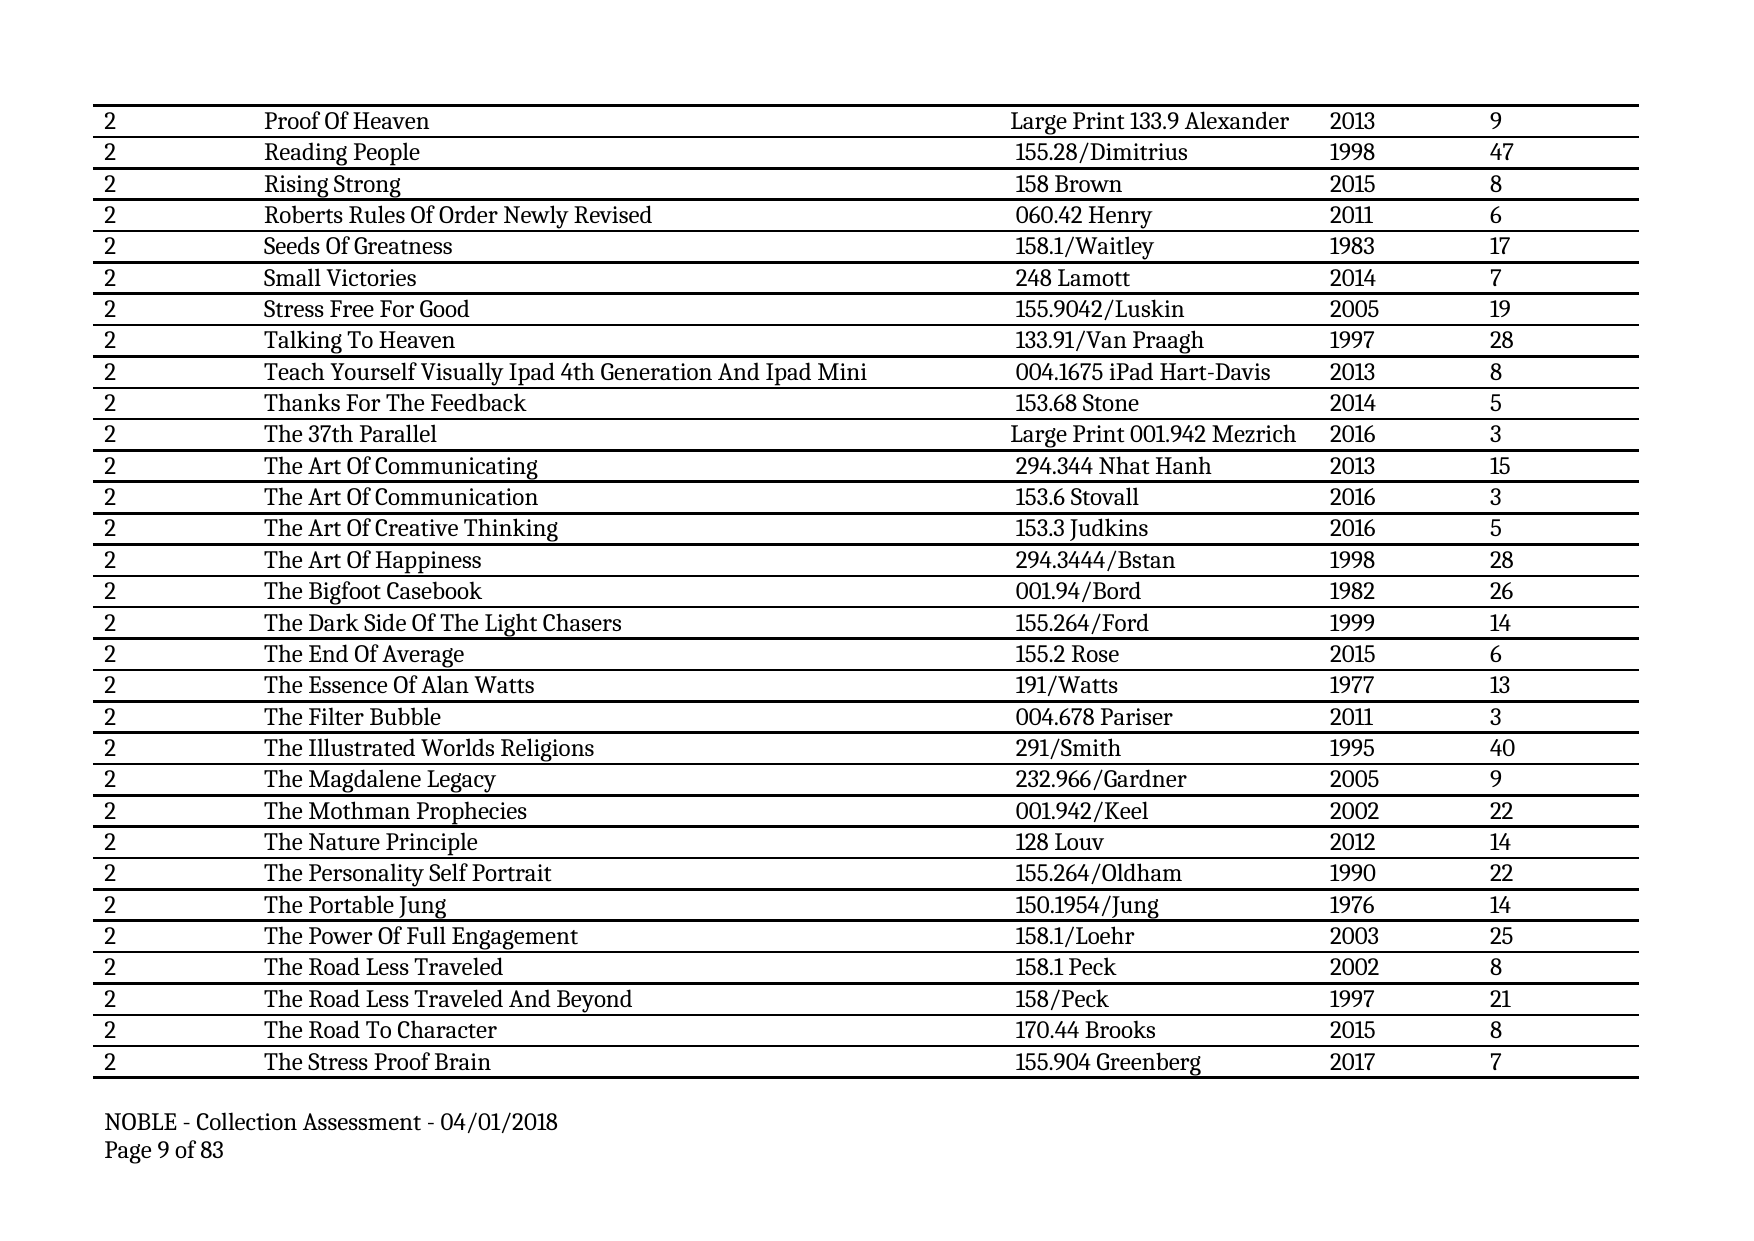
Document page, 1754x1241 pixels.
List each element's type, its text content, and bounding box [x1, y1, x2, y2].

table_cell 155.2 Rose [999, 640, 1319, 668]
table_cell 3 [1479, 703, 1638, 731]
table_cell 1977 [1319, 671, 1478, 700]
table_cell Talking To Heaven [253, 326, 999, 355]
table_cell 2012 [1319, 828, 1478, 857]
table_cell 2 [93, 1047, 253, 1076]
table_cell 2017 [1319, 1047, 1478, 1076]
table_cell 2 [93, 577, 253, 606]
table_cell 2 [93, 1016, 253, 1045]
table_cell 9 [1479, 107, 1638, 136]
table_cell 2 [93, 546, 253, 574]
table_cell 2015 [1319, 1016, 1478, 1045]
table_cell Roberts Rules Of Order Newly Revised [253, 201, 999, 229]
table_cell 26 [1479, 577, 1638, 606]
table_cell The End Of Average [253, 640, 999, 668]
table_cell 5 [1479, 515, 1638, 543]
table_cell 1998 [1319, 138, 1478, 167]
table_cell 6 [1479, 201, 1638, 229]
table_cell 1982 [1319, 577, 1478, 606]
table_cell 1983 [1319, 232, 1478, 261]
table_cell 2002 [1319, 797, 1478, 825]
table_cell 2 [93, 640, 253, 668]
table_cell The Art Of Happiness [253, 546, 999, 574]
table_cell 2 [93, 326, 253, 355]
table_cell 158.1 Peck [999, 953, 1319, 982]
table_cell 2 [93, 452, 253, 480]
table_cell 2015 [1319, 170, 1478, 198]
table_cell 001.94/Bord [999, 577, 1319, 606]
table_cell 2 [93, 985, 253, 1013]
table_cell 2014 [1319, 389, 1478, 418]
table_cell The Stress Proof Brain [253, 1047, 999, 1076]
table_cell 2 [93, 765, 253, 794]
table_cell 22 [1479, 797, 1638, 825]
table_cell 8 [1479, 170, 1638, 198]
table_cell The Art Of Communicating [253, 452, 999, 480]
table_cell 2016 [1319, 483, 1478, 512]
table_cell The Illustrated Worlds Religions [253, 734, 999, 763]
table_cell 2 [93, 107, 253, 136]
table_cell Rising Strong [253, 170, 999, 198]
table_cell 2 [93, 671, 253, 700]
table_cell 1997 [1319, 985, 1478, 1013]
table_cell 004.1675 iPad Hart-Davis [999, 358, 1319, 386]
table_cell 17 [1479, 232, 1638, 261]
table_cell 3 [1479, 420, 1638, 449]
table_cell 5 [1479, 389, 1638, 418]
table_cell 2005 [1319, 295, 1478, 324]
table_cell Large Print 001.942 Mezrich [999, 420, 1319, 449]
table_cell 2011 [1319, 703, 1478, 731]
table_cell 153.6 Stovall [999, 483, 1319, 512]
table_cell 14 [1479, 608, 1638, 637]
table_cell 2 [93, 953, 253, 982]
table_cell 291/Smith [999, 734, 1319, 763]
table_cell 9 [1479, 765, 1638, 794]
table_cell 2016 [1319, 515, 1478, 543]
table_cell 8 [1479, 1016, 1638, 1045]
table_cell The Art Of Creative Thinking [253, 515, 999, 543]
table_cell 15 [1479, 452, 1638, 480]
table_cell 001.942/Keel [999, 797, 1319, 825]
table_cell 155.9042/Luskin [999, 295, 1319, 324]
table_cell 2 [93, 232, 253, 261]
table_cell The 37th Parallel [253, 420, 999, 449]
table_cell 153.68 Stone [999, 389, 1319, 418]
table_cell 2 [93, 922, 253, 951]
table_cell 2016 [1319, 420, 1478, 449]
table_cell The Filter Bubble [253, 703, 999, 731]
table_cell The Portable Jung [253, 891, 999, 919]
table_cell Thanks For The Feedback [253, 389, 999, 418]
table_cell 25 [1479, 922, 1638, 951]
table_cell 170.44 Brooks [999, 1016, 1319, 1045]
table_cell The Art Of Communication [253, 483, 999, 512]
table_cell The Personality Self Portrait [253, 859, 999, 888]
table_cell 158 Brown [999, 170, 1319, 198]
table_cell 1998 [1319, 546, 1478, 574]
table_cell The Road Less Traveled [253, 953, 999, 982]
table_cell The Mothman Prophecies [253, 797, 999, 825]
table_cell 2 [93, 859, 253, 888]
table_cell 2 [93, 389, 253, 418]
table_cell The Essence Of Alan Watts [253, 671, 999, 700]
table_cell Small Victories [253, 264, 999, 292]
table_cell 14 [1479, 828, 1638, 857]
table_cell 2015 [1319, 640, 1478, 668]
table_cell 40 [1479, 734, 1638, 763]
table_cell 294.344 Nhat Hanh [999, 452, 1319, 480]
table_cell 248 Lamott [999, 264, 1319, 292]
table_cell 133.91/Van Praagh [999, 326, 1319, 355]
table_cell 2011 [1319, 201, 1478, 229]
table_cell 128 Louv [999, 828, 1319, 857]
table_cell Reading People [253, 138, 999, 167]
table_cell Proof Of Heaven [253, 107, 999, 136]
table_cell 155.264/Oldham [999, 859, 1319, 888]
table_cell 2013 [1319, 358, 1478, 386]
table_cell 28 [1479, 326, 1638, 355]
table_cell Teach Yourself Visually Ipad 4th Generation And Ipad Mini [253, 358, 999, 386]
table_cell 1990 [1319, 859, 1478, 888]
table_cell 2 [93, 138, 253, 167]
table_cell 2 [93, 828, 253, 857]
table_cell 158/Peck [999, 985, 1319, 1013]
table_cell 2 [93, 483, 253, 512]
table_cell 21 [1479, 985, 1638, 1013]
table_cell 13 [1479, 671, 1638, 700]
table_cell 2005 [1319, 765, 1478, 794]
table_cell 2 [93, 891, 253, 919]
table_cell The Bigfoot Casebook [253, 577, 999, 606]
table_cell 22 [1479, 859, 1638, 888]
table_cell 19 [1479, 295, 1638, 324]
table_cell The Nature Principle [253, 828, 999, 857]
table_cell 2 [93, 797, 253, 825]
table_cell The Road To Character [253, 1016, 999, 1045]
table_cell Stress Free For Good [253, 295, 999, 324]
table_cell The Road Less Traveled And Beyond [253, 985, 999, 1013]
table_cell 2 [93, 264, 253, 292]
table_cell 294.3444/Bstan [999, 546, 1319, 574]
table_cell 2 [93, 734, 253, 763]
table_cell 060.42 Henry [999, 201, 1319, 229]
table_cell 2013 [1319, 452, 1478, 480]
table_cell 2 [93, 201, 253, 229]
table_cell 2013 [1319, 107, 1478, 136]
table_cell 155.264/Ford [999, 608, 1319, 637]
table_cell 2003 [1319, 922, 1478, 951]
table_cell The Magdalene Legacy [253, 765, 999, 794]
table_cell 232.966/Gardner [999, 765, 1319, 794]
table_cell 28 [1479, 546, 1638, 574]
table_cell 191/Watts [999, 671, 1319, 700]
table_cell The Power Of Full Engagement [253, 922, 999, 951]
table_cell 155.904 Greenberg [999, 1047, 1319, 1076]
table_cell 8 [1479, 358, 1638, 386]
table_cell 8 [1479, 953, 1638, 982]
table_cell 2 [93, 515, 253, 543]
table_cell 1976 [1319, 891, 1478, 919]
table_cell 7 [1479, 264, 1638, 292]
table_cell 2 [93, 703, 253, 731]
table_cell 47 [1479, 138, 1638, 167]
table_cell 14 [1479, 891, 1638, 919]
table_cell 7 [1479, 1047, 1638, 1076]
table_cell 2 [93, 420, 253, 449]
table_cell 3 [1479, 483, 1638, 512]
table_cell 153.3 Judkins [999, 515, 1319, 543]
table_cell 6 [1479, 640, 1638, 668]
table_cell 2002 [1319, 953, 1478, 982]
table_cell 1995 [1319, 734, 1478, 763]
table_cell 158.1/Loehr [999, 922, 1319, 951]
table_cell Large Print 133.9 Alexander [999, 107, 1319, 136]
table_cell 158.1/Waitley [999, 232, 1319, 261]
table_cell 150.1954/Jung [999, 891, 1319, 919]
table_cell The Dark Side Of The Light Chasers [253, 608, 999, 637]
table_cell 155.28/Dimitrius [999, 138, 1319, 167]
table_cell 2014 [1319, 264, 1478, 292]
table_cell 2 [93, 608, 253, 637]
table_cell 2 [93, 170, 253, 198]
table_cell 1997 [1319, 326, 1478, 355]
table_cell 2 [93, 358, 253, 386]
table_cell 2 [93, 295, 253, 324]
table_cell 004.678 Pariser [999, 703, 1319, 731]
table_cell Seeds Of Greatness [253, 232, 999, 261]
table_cell 1999 [1319, 608, 1478, 637]
